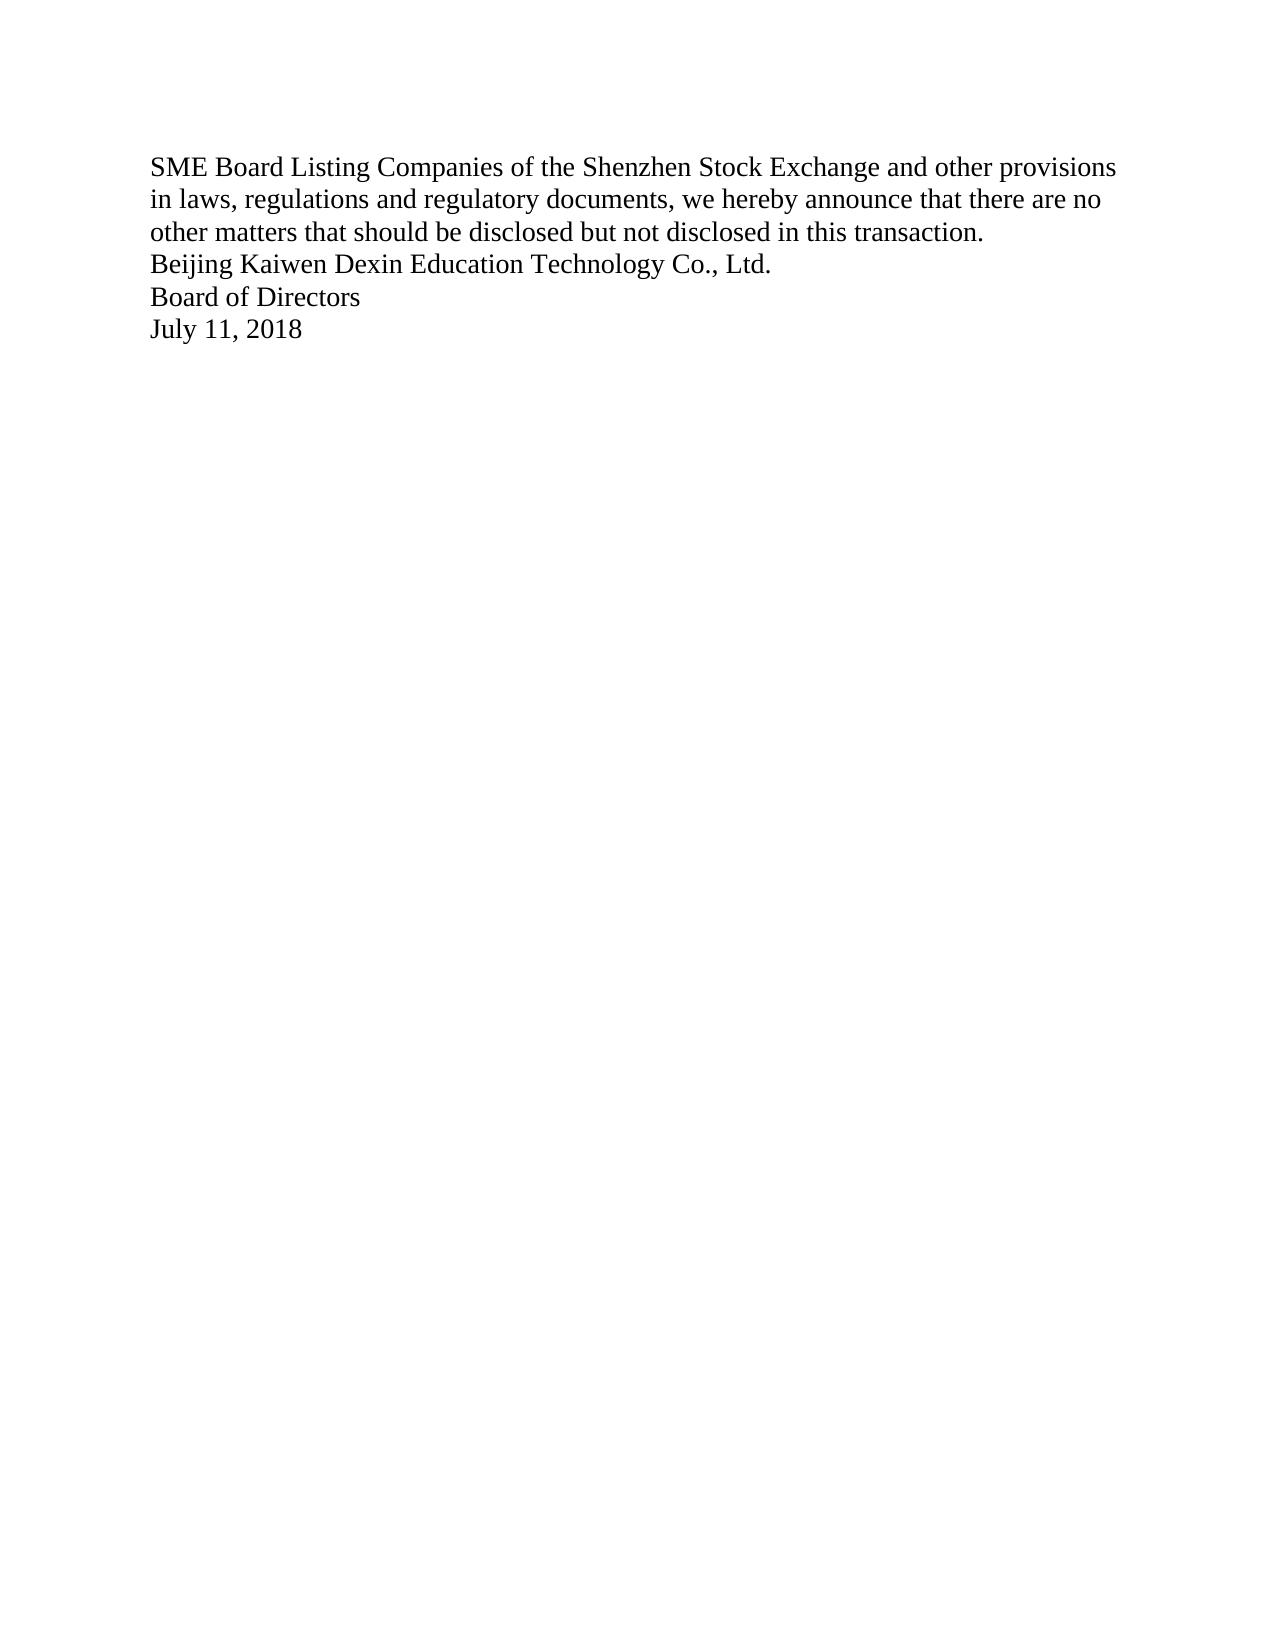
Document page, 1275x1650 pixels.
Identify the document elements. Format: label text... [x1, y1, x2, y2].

text Beijing Kaiwen Dexin Education Technology Co., Ltd. [150, 247, 1125, 279]
text July 11, 2018 [150, 312, 1125, 344]
text Board of Directors [150, 279, 1125, 312]
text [150, 150, 1125, 247]
